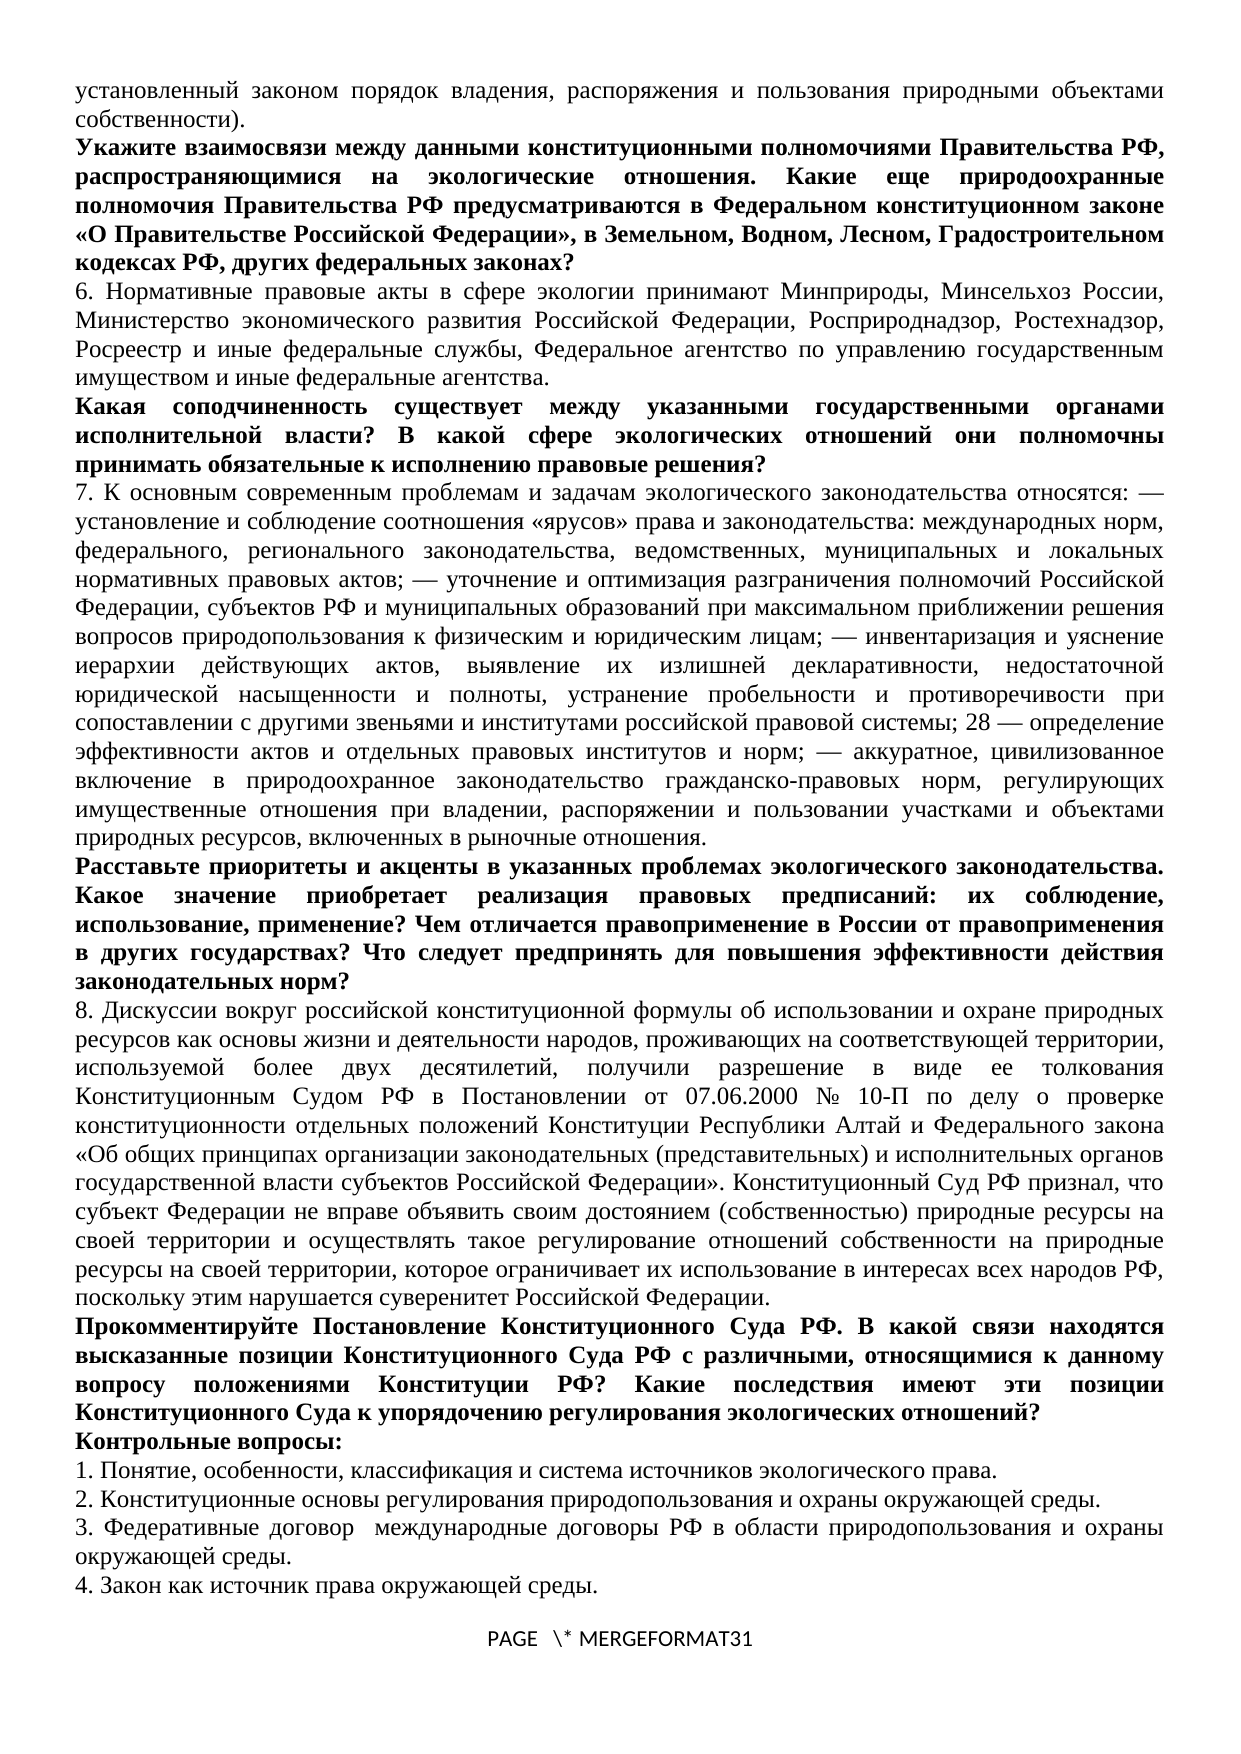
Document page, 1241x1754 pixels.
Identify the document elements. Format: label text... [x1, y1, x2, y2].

text 7. К основным современным проблемам и задачам экологического законодательства относятся: — установление и соблюдение соотношения «ярусов» права и законодательства: международных норм, федерального, регионального законодательства, ведомственных, муниципальных и локальных нормативных правовых актов; — уточнение и оптимизация разграничения полномочий Российской Федерации, субъектов РФ и муниципальных образований при максимальном приближении решения вопросов природопользования к физическим и юридическим лицам; — инвентаризация и уяснение иерархии действующих актов, выявление их излишней декларативности, недостаточной юридической насыщенности и полноты, устранение пробельности и противоречивости при сопоставлении с другими звеньями и институтами российской правовой системы; 28 — определение эффективности актов и отдельных правовых институтов и норм; — аккуратное, цивилизованное включение в природоохранное законодательство гражданско-правовых норм, регулирующих имущественные отношения при владении, распоряжении и пользовании участками и объектами природных ресурсов, включенных в рыночные отношения. [75, 477, 1165, 851]
text Прокомментируйте Постановление Конституционного Суда РФ. В какой связи находятся высказанные позиции Конституционного Суда РФ с различными, относящимися к данному вопросу положениями Конституции РФ? Какие последствия имеют эти позиции Конституционного Суда к упорядочению регулирования экологических отношений? [75, 1311, 1165, 1426]
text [75, 75, 1165, 132]
text 4. Закон как источник права окружающей среды. [75, 1570, 1165, 1599]
text 8. Дискуссии вокруг российской конституционной формулы об использовании и охране природных ресурсов как основы жизни и деятельности народов, проживающих на соответствующей территории, используемой более двух десятилетий, получили разрешение в виде ее толкования Конституционным Судом РФ в Постановлении от 07.06.2000 № 10-П по делу о проверке конституционности отдельных положений Конституции Республики Алтай и Федерального закона «Об общих принципах организации законодательных (представительных) и исполнительных органов государственной власти субъектов Российской Федерации». Конституционный Суд РФ признал, что субъект Федерации не вправе объявить своим достоянием (собственностью) природные ресурсы на своей территории и осуществлять такое регулирование отношений собственности на природные ресурсы на своей территории, которое ограничивает их использование в интересах всех народов РФ, поскольку этим нарушается суверенитет Российской Федерации. [75, 995, 1165, 1311]
text Контрольные вопросы: [75, 1426, 1165, 1455]
text 2. Конституционные основы регулирования природопользования и охраны окружающей среды. [75, 1484, 1165, 1512]
text 1. Понятие, особенности, классификация и система источников экологического права. [75, 1455, 1165, 1484]
text Укажите взаимосвязи между данными конституционными полномочиями Правительства РФ, распространяющимися на экологические отношения. Какие еще природоохранные полномочия Правительства РФ предусматриваются в Федеральном конституционном законе «О Правительстве Российской Федерации», в Земельном, Водном, Лесном, Градостроительном кодексах РФ, других федеральных законах? [75, 132, 1165, 276]
text 3. Федеративные договор международные договоры РФ в области природопользования и охраны окружающей среды. [75, 1512, 1165, 1570]
text Какая соподчиненность существует между указанными государственными органами исполнительной власти? В какой сфере экологических отношений они полномочны принимать обязательные к исполнению правовые решения? [75, 391, 1165, 477]
text 6. Нормативные правовые акты в сфере экологии принимают Минприроды, Минсельхоз России, Министерство экономического развития Российской Федерации, Росприроднадзор, Ростехнадзор, Росреестр и иные федеральные службы, Федеральное агентство по управлению государственным имуществом и иные федеральные агентства. [75, 276, 1165, 391]
text Расставьте приоритеты и акценты в указанных проблемах экологического законодательства. Какое значение приобретает реализация правовых предписаний: их соблюдение, использование, применение? Чем отличается правоприменение в России от правоприменения в других государствах? Что следует предпринять для повышения эффективности действия законодательных норм? [75, 851, 1165, 995]
